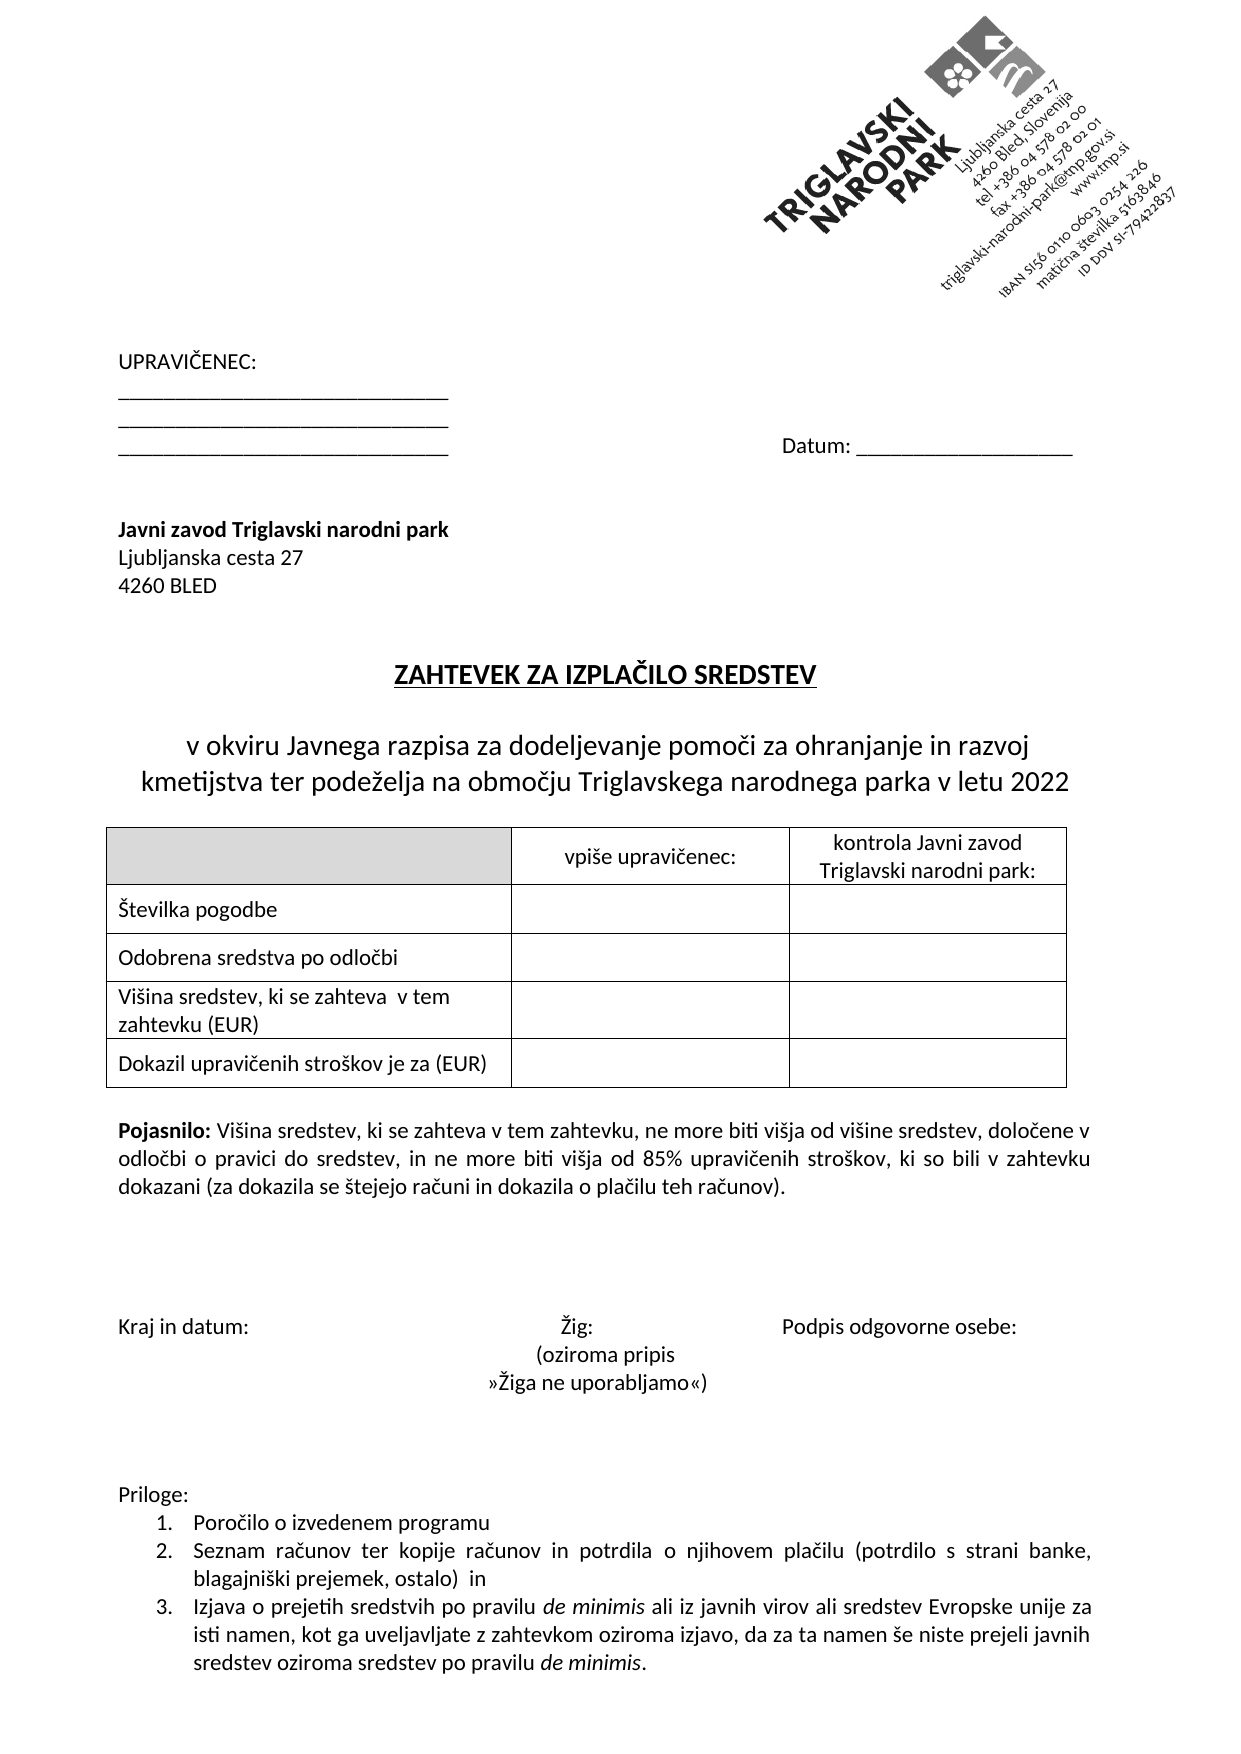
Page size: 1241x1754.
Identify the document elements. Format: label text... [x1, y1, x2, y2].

table_cell [790, 982, 1066, 1038]
table_cell Odobrena sredstva po odločbi [107, 934, 511, 981]
text Pojasnilo: Višina sredstev, ki se zahteva v tem zahtevku, ne more biti višja od višine sredstev, določene v odločbi o pravici do sredstev, in ne more biti višja od 85% upravičenih stroškov, ki so bili v zahtevku dokazani (za dokazila se štejejo računi in dokazila o plačilu teh računov). [118, 1116, 1092, 1200]
text ZAHTEVEK ZA IZPLAČILO SREDSTEV [118, 656, 1092, 692]
table_cell [790, 934, 1066, 981]
table_cell [790, 1039, 1066, 1087]
table_cell [512, 934, 789, 981]
text _____________________________ Datum: ___________________ [118, 431, 1092, 459]
text Javni zavod Triglavski narodni park [118, 515, 1092, 543]
text Kraj in datum: Žig: Podpis odgovorne osebe: [118, 1312, 1092, 1340]
table_cell Dokazil upravičenih stroškov je za (EUR) [107, 1039, 511, 1087]
text (oziroma pripis [118, 1340, 1092, 1368]
text »Žiga ne uporabljamo«) [413, 1368, 1092, 1396]
table_header vpiše upravičenec: [512, 828, 789, 884]
text UPRAVIČENEC: [118, 347, 1092, 375]
table_header kontrola Javni zavod Triglavski narodni park: [790, 828, 1066, 884]
text _____________________________ [118, 375, 1092, 403]
table_cell [512, 885, 789, 932]
table_cell [512, 1039, 789, 1087]
list Poročilo o izvedenem programu [156, 1508, 1092, 1536]
table_cell Višina sredstev, ki se zahteva v tem zahtevku (EUR) [107, 982, 511, 1038]
text Priloge: [118, 1480, 1092, 1508]
list Seznam računov ter kopije računov in potrdila o njihovem plačilu (potrdilo s strani banke, blagajniški prejemek, ostalo) in [156, 1536, 1092, 1592]
table_cell Številka pogodbe [107, 885, 511, 932]
text v okviru Javnega razpisa za dodeljevanje pomoči za ohranjanje in razvoj kmetijstva ter podeželja na območju Triglavskega narodnega parka v letu 2022 [118, 727, 1092, 799]
list Izjava o prejetih sredstvih po pravilu de minimis ali iz javnih virov ali sredstev Evropske unije za isti namen, kot ga uveljavljate z zahtevkom oziroma izjavo, da za ta namen še niste prejeli javnih sredstev oziroma sredstev po pravilu de minimis. [156, 1592, 1092, 1677]
table_header [107, 828, 511, 884]
table_cell [790, 885, 1066, 932]
table_cell [512, 982, 789, 1038]
text _____________________________ [118, 403, 1092, 431]
text Ljubljanska cesta 27 4260 BLED [118, 543, 1092, 599]
